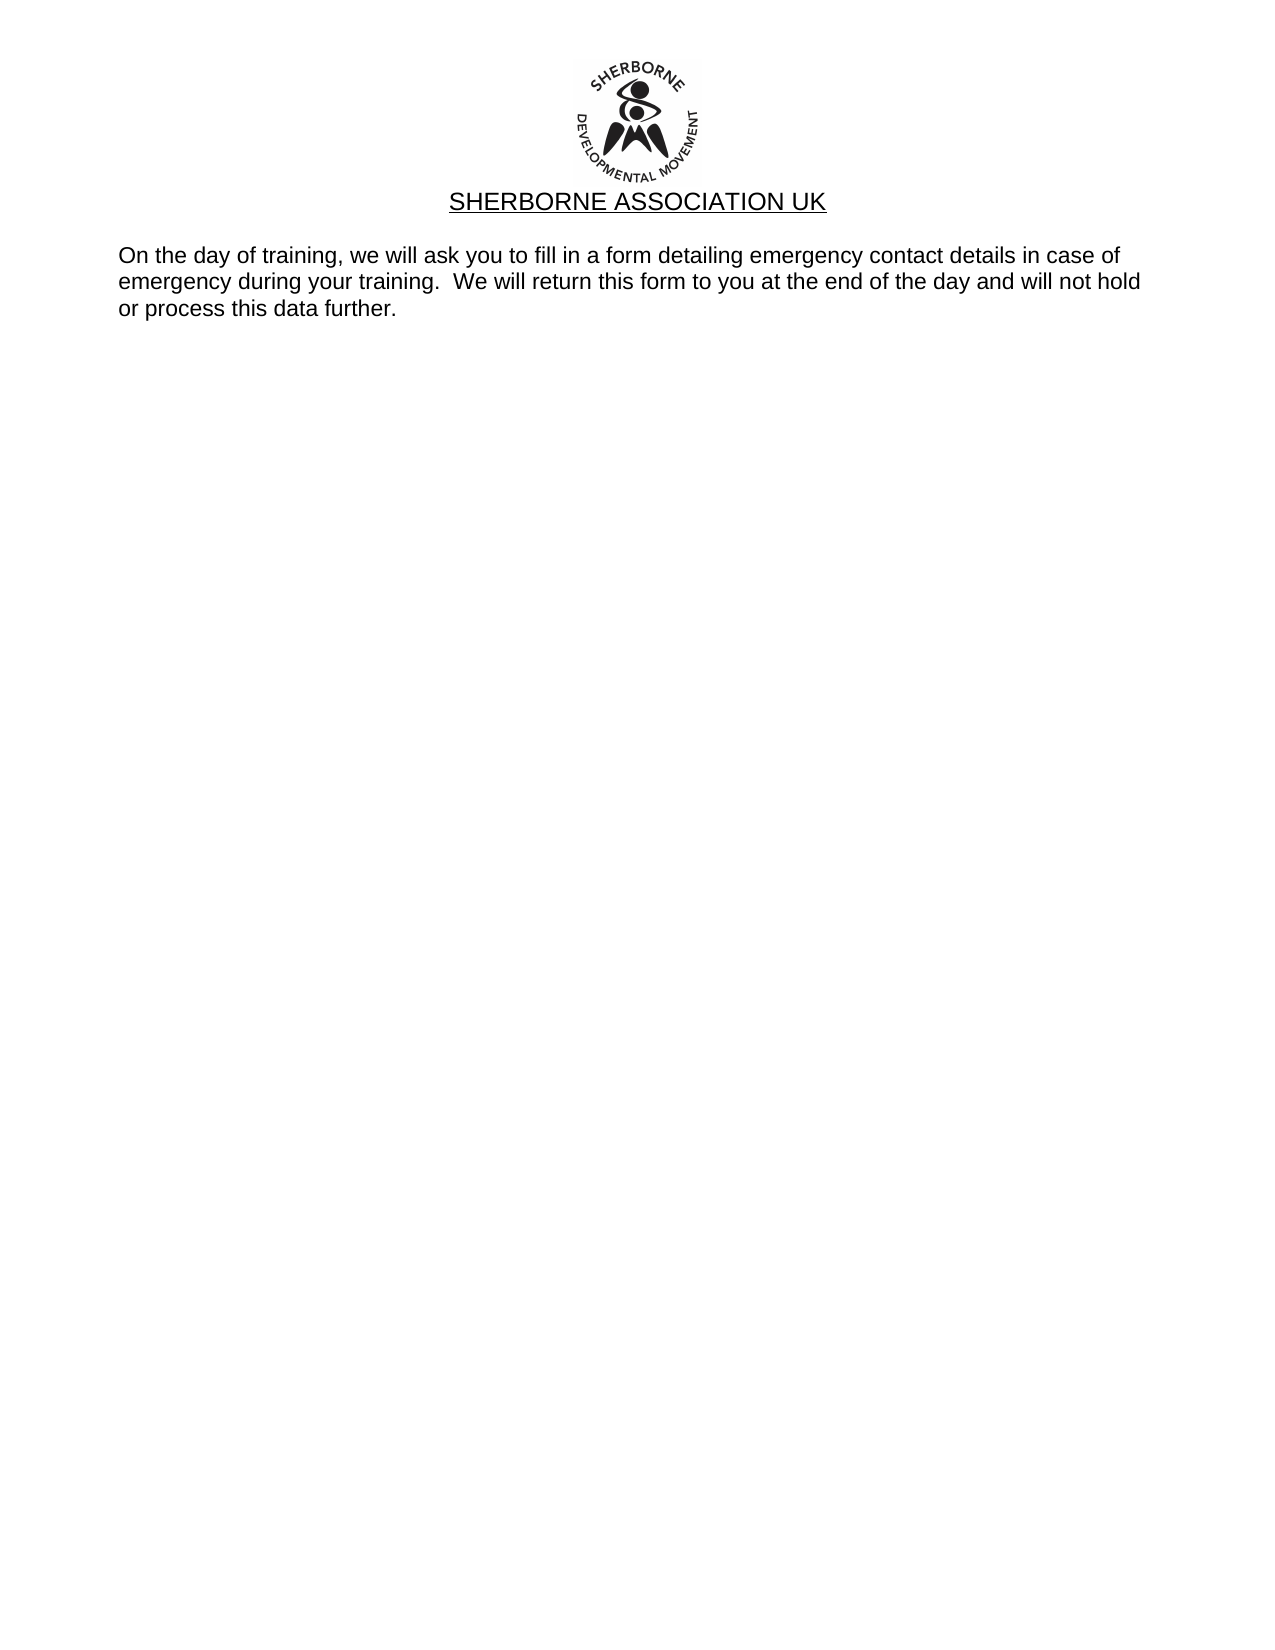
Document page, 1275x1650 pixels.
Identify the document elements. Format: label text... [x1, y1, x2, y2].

picture [573, 59, 702, 187]
text On the day of training, we will ask you to fill in a form detailing emergency contact details in case of emergency during your training. We will return this form to you at the end of the day and will not hold or process this data further. [118, 242, 1157, 321]
